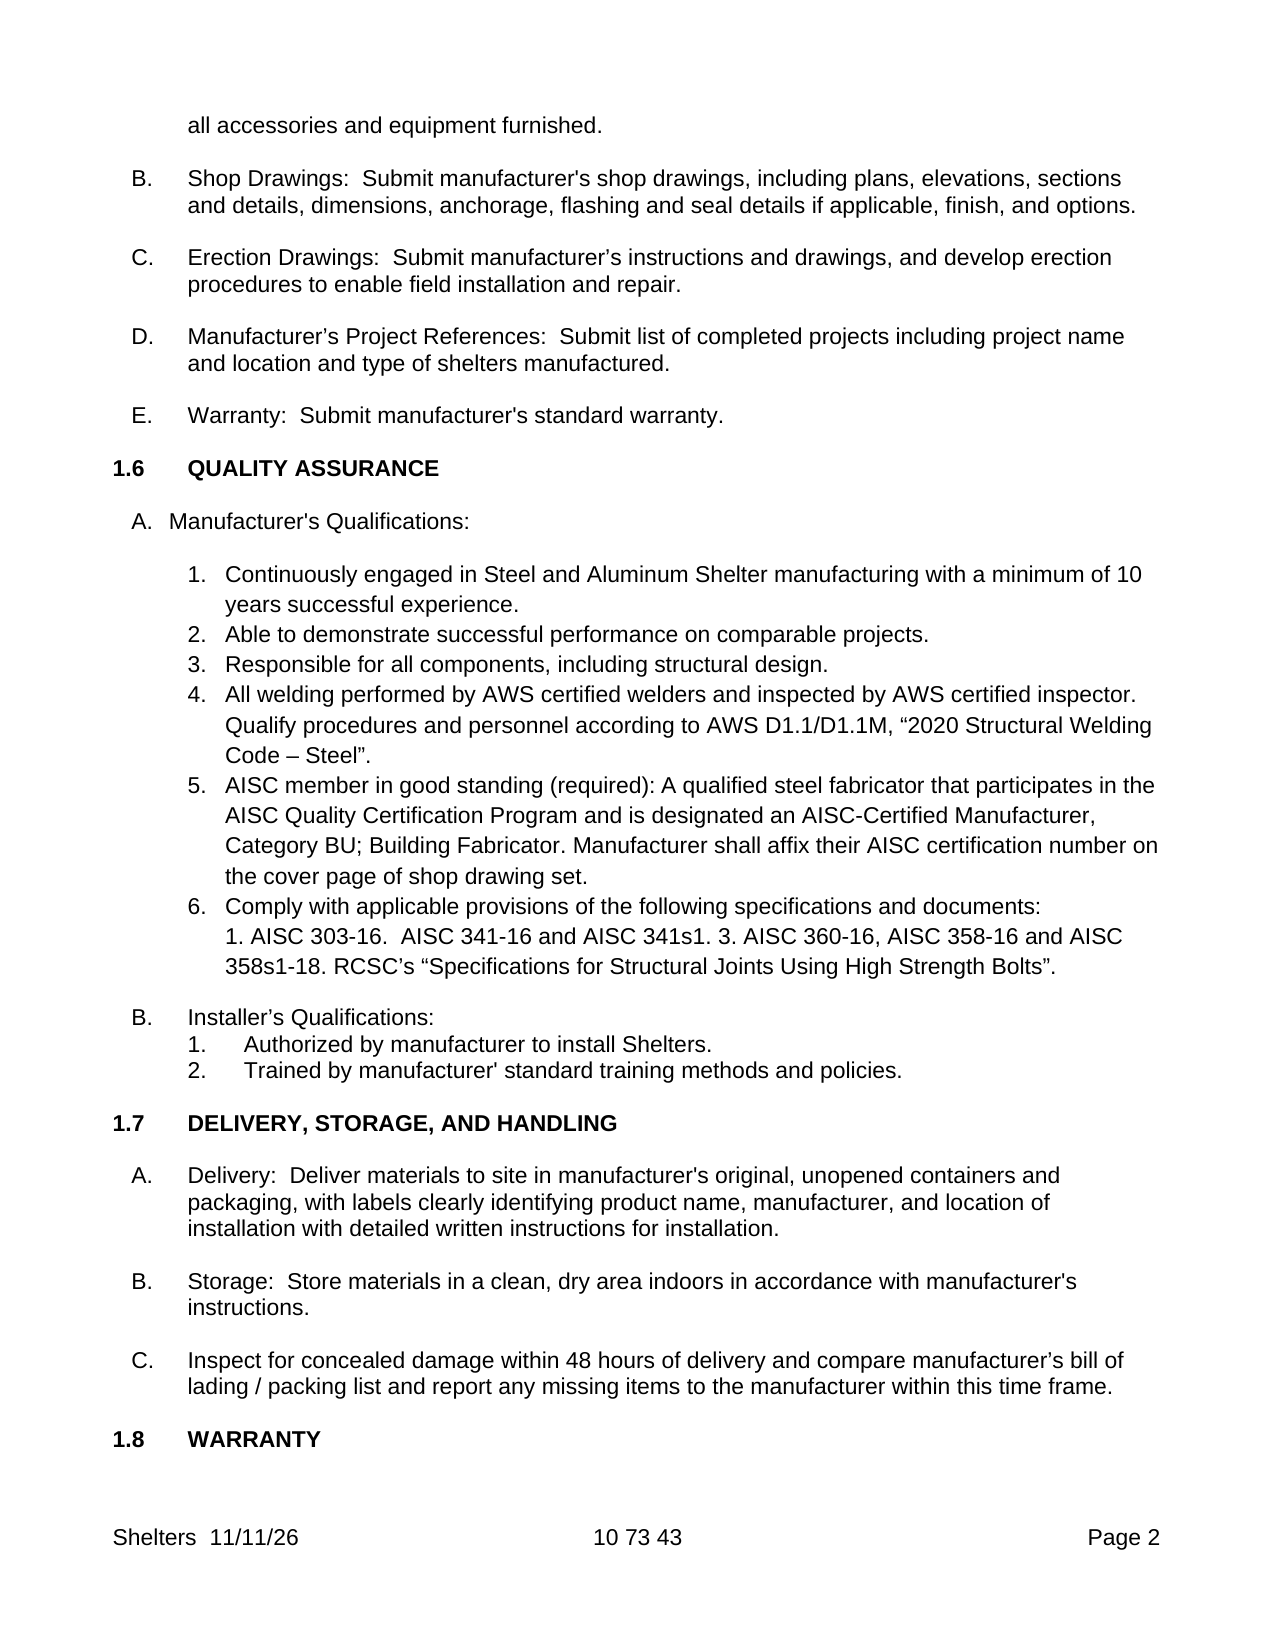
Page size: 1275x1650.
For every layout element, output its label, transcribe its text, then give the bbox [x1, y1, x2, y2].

text B. Storage: Store materials in a clean, dry area indoors in accordance with manufacturer's instructions. [131, 1268, 1162, 1321]
text 1. Authorized by manufacturer to install Shelters. [187, 1031, 1162, 1057]
list Manufacturer's Qualifications: [131, 508, 1162, 534]
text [131, 112, 1162, 139]
text E. Warranty: Submit manufacturer's standard warranty. [131, 402, 1162, 429]
text 2. Trained by manufacturer' standard training methods and policies. [187, 1057, 1162, 1083]
text 1.6 QUALITY ASSURANCE [112, 455, 1162, 481]
list All welding performed by AWS certified welders and inspected by AWS certified inspector. Qualify procedures and personnel according to AWS D1.1/D1.1M, “2020 Structural Welding Code – Steel”. [187, 681, 1162, 768]
list Responsible for all components, including structural design. [187, 651, 1162, 677]
text C. Erection Drawings: Submit manufacturer’s instructions and drawings, and develop erection procedures to enable field installation and repair. [131, 244, 1162, 297]
text A. Delivery: Deliver materials to site in manufacturer's original, unopened containers and packaging, with labels clearly identifying product name, manufacturer, and location of installation with detailed written instructions for installation. [131, 1162, 1162, 1241]
list Continuously engaged in Steel and Aluminum Shelter manufacturing with a minimum of 10 years successful experience. [187, 561, 1162, 617]
text 1.8 WARRANTY [112, 1426, 1162, 1452]
text B. Shop Drawings: Submit manufacturer's shop drawings, including plans, elevations, sections and details, dimensions, anchorage, flashing and seal details if applicable, finish, and options. [131, 165, 1162, 218]
text C. Inspect for concealed damage within 48 hours of delivery and compare manufacturer’s bill of lading / packing list and report any missing items to the manufacturer within this time frame. [131, 1347, 1162, 1399]
list Comply with applicable provisions of the following specifications and documents: 1. AISC 303-16. AISC 341-16 and AISC 341s1. 3. AISC 360-16, AISC 358-16 and AISC 358s1-18. RCSC’s “Specifications for Structural Joints Using High Strength Bolts”. [187, 893, 1162, 979]
list AISC member in good standing (required): A qualified steel fabricator that participates in the AISC Quality Certification Program and is designated an AISC-Certified Manufacturer, Category BU; Building Fabricator. Manufacturer shall affix their AISC certification number on the cover page of shop drawing set. [187, 772, 1162, 889]
text B. Installer’s Qualifications: [112, 1004, 1162, 1031]
text 1.7 DELIVERY, STORAGE, AND HANDLING [112, 1110, 1162, 1136]
list Able to demonstrate successful performance on comparable projects. [187, 621, 1162, 647]
text D. Manufacturer’s Project References: Submit list of completed projects including project name and location and type of shelters manufactured. [131, 323, 1162, 376]
